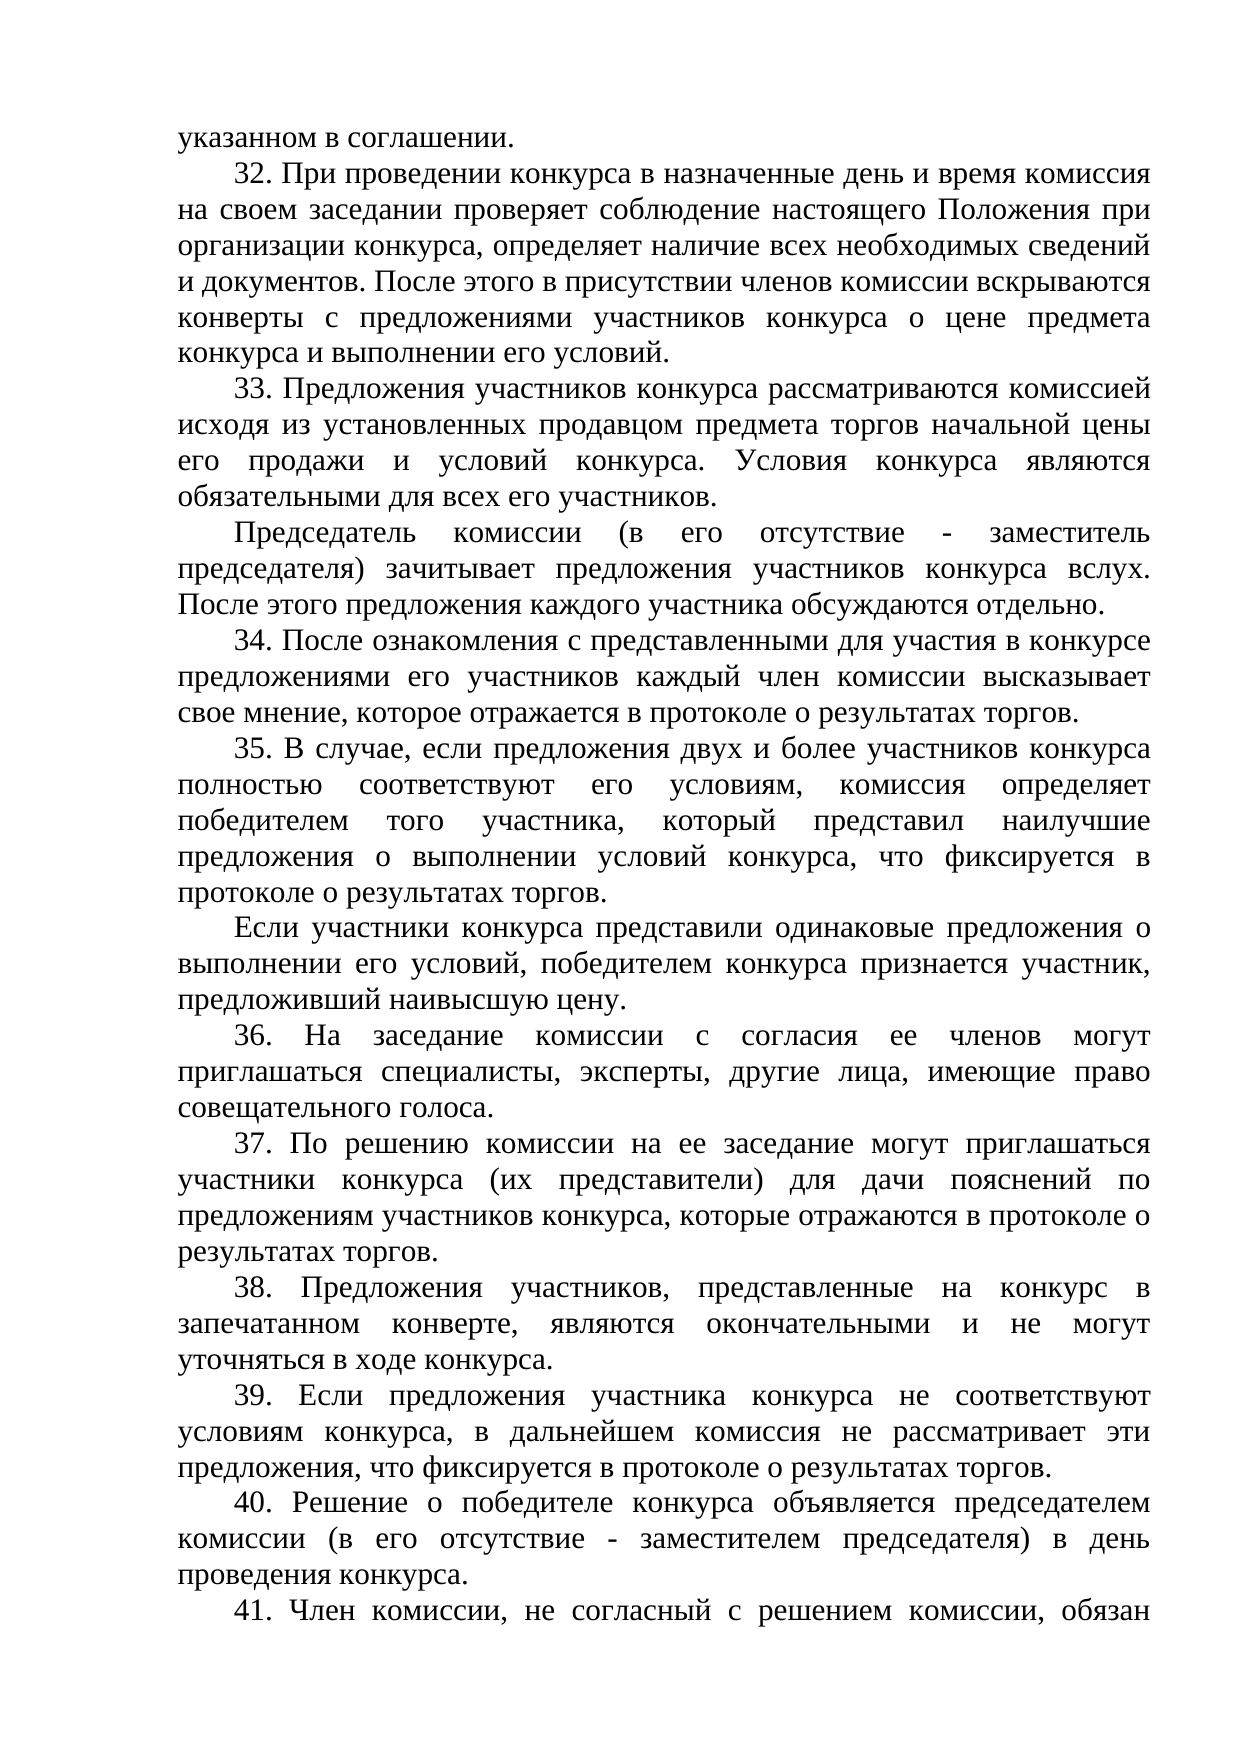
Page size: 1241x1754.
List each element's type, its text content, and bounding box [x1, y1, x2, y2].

text Если участники конкурса представили одинаковые предложения о выполнении его условий, победителем конкурса признается участник, предложивший наивысшую цену. [177, 909, 1152, 1017]
text 34. После ознакомления с представленными для участия в конкурсе предложениями его участников каждый член комиссии высказывает свое мнение, которое отражается в протоколе о результатах торгов. [177, 621, 1152, 729]
text 38. Предложения участников, представленные на конкурс в запечатанном конверте, являются окончательными и не могут уточняться в ходе конкурса. [177, 1268, 1152, 1376]
text Председатель комиссии (в его отсутствие - заместитель председателя) зачитывает предложения участников конкурса вслух. После этого предложения каждого участника обсуждаются отдельно. [177, 513, 1152, 621]
text 33. Предложения участников конкурса рассматриваются комиссией исходя из установленных продавцом предмета торгов начальной цены его продажи и условий конкурса. Условия конкурса являются обязательными для всех его участников. [177, 370, 1152, 513]
text 40. Решение о победителе конкурса объявляется председателем комиссии (в его отсутствие - заместителем председателя) в день проведения конкурса. [177, 1484, 1152, 1592]
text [177, 1592, 1152, 1627]
text 39. Если предложения участника конкурса не соответствуют условиям конкурса, в дальнейшем комиссия не рассматривает эти предложения, что фиксируется в протоколе о результатах торгов. [177, 1376, 1152, 1484]
text 36. На заседание комиссии с согласия ее членов могут приглашаться специалисты, эксперты, другие лица, имеющие право совещательного голоса. [177, 1017, 1152, 1124]
text 32. При проведении конкурса в назначенные день и время комиссия на своем заседании проверяет соблюдение настоящего Положения при организации конкурса, определяет наличие всех необходимых сведений и документов. После этого в присутствии членов комиссии вскрываются конверты с предложениями участников конкурса о цене предмета конкурса и выполнении его условий. [177, 154, 1152, 370]
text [177, 118, 1152, 154]
text 37. По решению комиссии на ее заседание могут приглашаться участники конкурса (их представители) для дачи пояснений по предложениям участников конкурса, которые отражаются в протоколе о результатах торгов. [177, 1124, 1152, 1268]
text 35. В случае, если предложения двух и более участников конкурса полностью соответствуют его условиям, комиссия определяет победителем того участника, который представил наилучшие предложения о выполнении условий конкурса, что фиксируется в протоколе о результатах торгов. [177, 729, 1152, 909]
